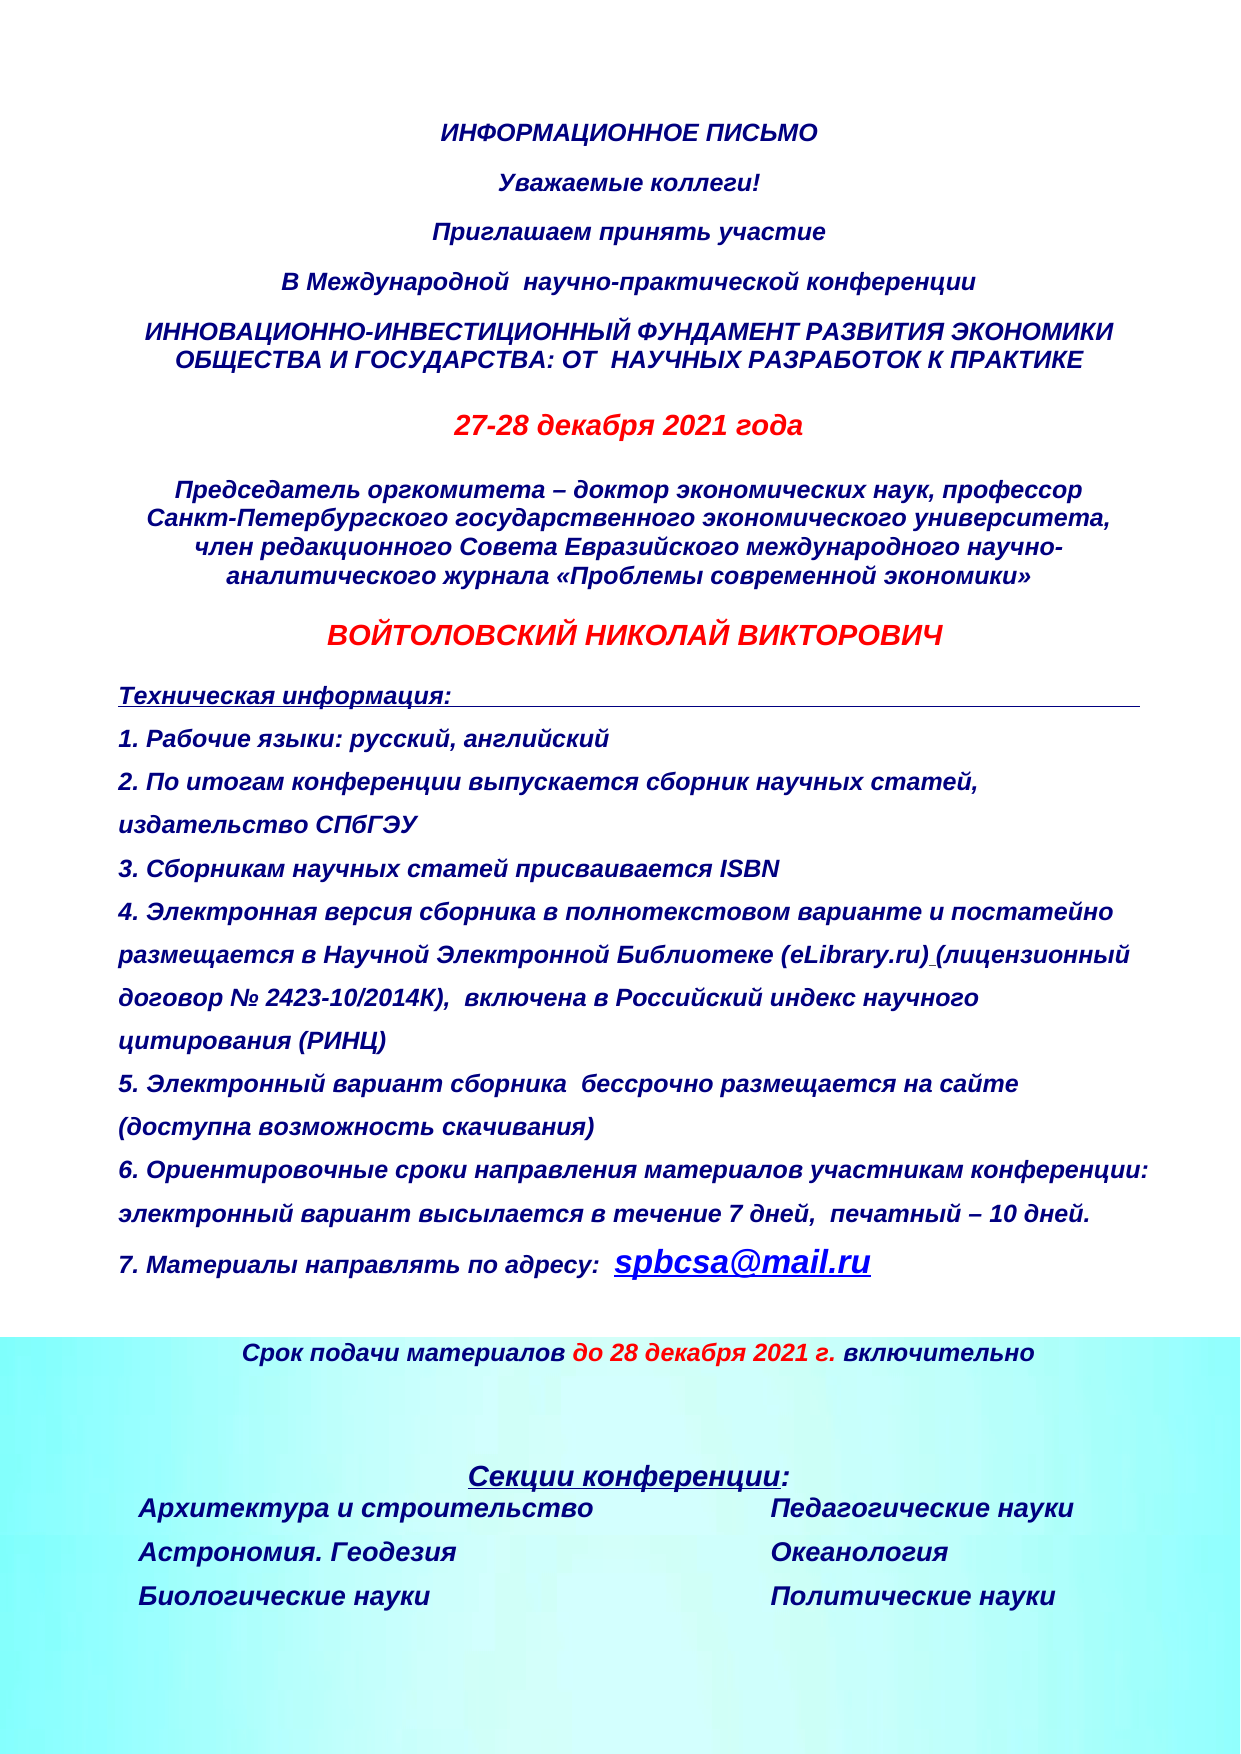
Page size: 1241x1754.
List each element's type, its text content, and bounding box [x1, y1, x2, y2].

table_header Педагогические науки [645, 1492, 1163, 1536]
text 2. По итогам конференции выпускается сборник научных статей, издательство СПбГЭУ [118, 767, 1140, 839]
text 27-28 декабря 2021 года [118, 407, 1140, 441]
text В Международной научно-практической конференции [118, 267, 1140, 296]
table_cell Океанология [645, 1536, 1163, 1579]
text Секции конференции: [118, 1458, 1140, 1492]
text инновационно-инвестиционный фундамент развития экономики общества и государства: от научных разработок к практике [118, 316, 1140, 374]
table_cell Политические науки [645, 1580, 1163, 1623]
text Техническая информация: 1. Рабочие языки: русский, английский [118, 681, 1140, 706]
table_cell Астрономия. Геодезия [133, 1536, 645, 1579]
text Срок подачи материалов до 28 декабря 2021 г. включительно [116, 1338, 1161, 1366]
table_header Архитектура и строительство [133, 1492, 645, 1536]
text Приглашаем принять участие [118, 217, 1140, 246]
text Техническая информация: 1. Рабочие языки: русский, английский [118, 707, 1140, 753]
text 4. Электронная версия сборника в полнотекстовом варианте и постатейно размещается в Научной Электронной Библиотеке (eLibrary.ru) (лицензионный договор № 2423-10/2014К), включена в Российский индекс научного цитирования (РИНЦ) 5. Электронный вариант сборника бессрочно размещается на сайте (доступна возможность скачивания) 6. Ориентировочные сроки направления материалов участникам конференции: электронный вариант высылается в течение 7 дней, печатный – 10 дней. [118, 897, 1152, 1227]
text Председатель оргкомитета – доктор экономических наук, профессор [118, 474, 1140, 503]
text Уважаемые коллеги! [118, 168, 1140, 196]
table_cell Биологические науки [133, 1580, 645, 1623]
picture [0, 1337, 1241, 1754]
text член редакционного Совета Евразийского международного научно-аналитического журнала «Проблемы современной экономики» [118, 532, 1140, 589]
text Санкт-Петербургского государственного экономического университета, [118, 503, 1140, 532]
text 7. Материалы направлять по адресу: spbcsa@mail.ru [118, 1242, 1152, 1280]
text ВОЙТОЛОВСКИЙ НИКОЛАЙ ВИКТОРОВИЧ [118, 618, 1152, 652]
text 3. Сборникам научных статей присваивается ISBN [118, 853, 1140, 882]
text ИНФОРМАЦИОННОЕ ПИСЬМО [118, 118, 1140, 147]
